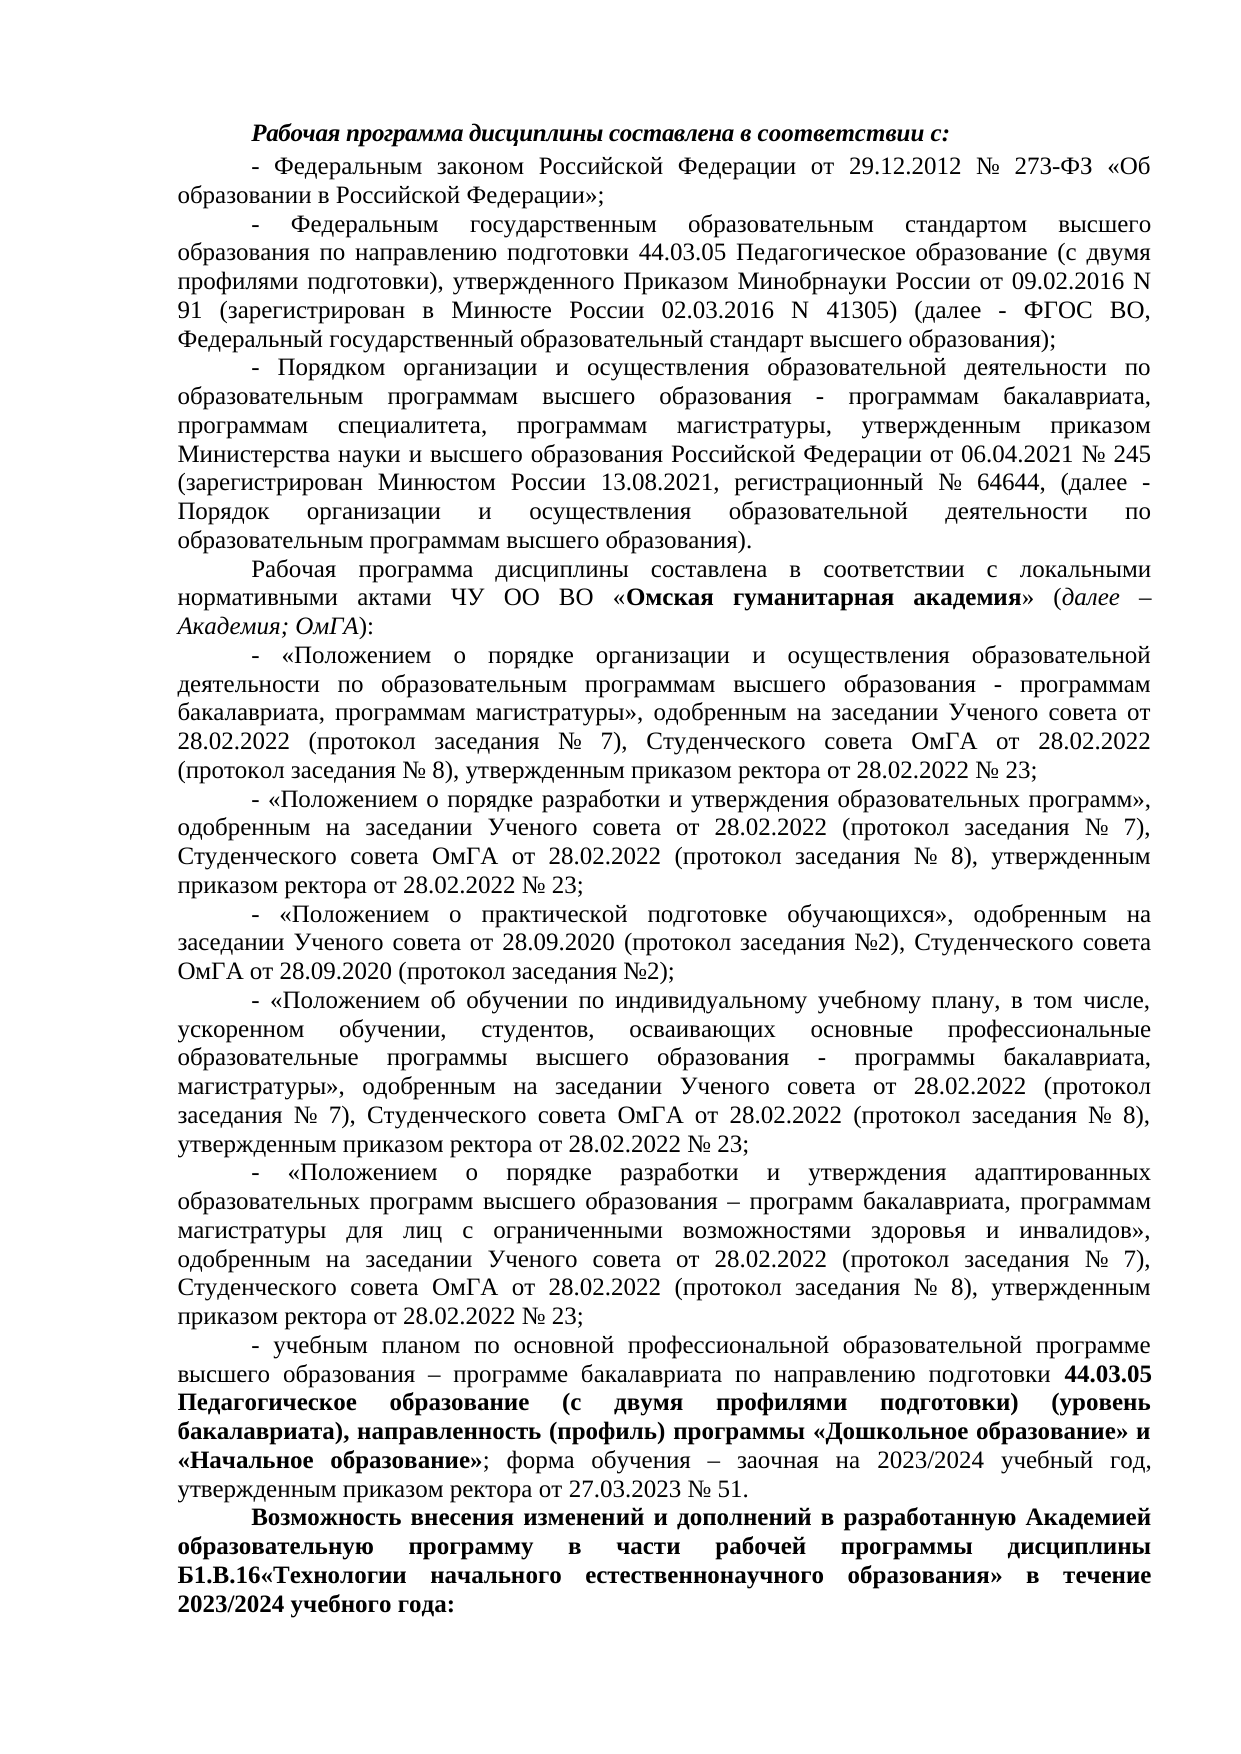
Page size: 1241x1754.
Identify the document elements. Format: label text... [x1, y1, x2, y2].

text Рабочая программа дисциплины составлена в соответствии с локальными нормативными актами ЧУ ОО ВО «Омская гуманитарная академия» (далее – Академия; ОмГА): [177, 554, 1152, 640]
text - учебным планом по основной профессиональной образовательной программе высшего образования – программе бакалавриата по направлению подготовки 44.03.05 Педагогическое образование (с двумя профилями подготовки) (уровень бакалавриата), направленность (профиль) программы «Дошкольное образование» и «Начальное образование»; форма обучения – заочная на 2023/2024 учебный год, утвержденным приказом ректора от 27.03.2023 № 51. [177, 1330, 1152, 1502]
text - Федеральным государственным образовательным стандартом высшего образования по направлению подготовки 44.03.05 Педагогическое образование (с двумя профилями подготовки), утвержденного Приказом Минобрнауки России от 09.02.2016 N 91 (зарегистрирован в Минюсте России 02.03.2016 N 41305) (далее - ФГОС ВО, Федеральный государственный образовательный стандарт высшего образования); [177, 209, 1152, 352]
text - «Положением о практической подготовке обучающихся», одобренным на заседании Ученого совета от 28.09.2020 (протокол заседания №2), Студенческого совета ОмГА от 28.09.2020 (протокол заседания №2); [177, 899, 1152, 985]
text - «Положением о порядке разработки и утверждения образовательных программ», одобренным на заседании Ученого совета от 28.02.2022 (протокол заседания № 7), Студенческого совета ОмГА от 28.02.2022 (протокол заседания № 8), утвержденным приказом ректора от 28.02.2022 № 23; [177, 784, 1152, 899]
text Возможность внесения изменений и дополнений в разработанную Академией образовательную программу в части рабочей программы дисциплины Б1.В.16«Технологии начального естественнонаучного образования» в течение 2023/2024 учебного года: [177, 1502, 1152, 1617]
text - Порядком организации и осуществления образовательной деятельности по образовательным программам высшего образования - программам бакалавриата, программам специалитета, программам магистратуры, утвержденным приказом Министерства науки и высшего образования Российской Федерации от 06.04.2021 № 245 (зарегистрирован Минюстом России 13.08.2021, регистрационный № 64644, (далее - Порядок организации и осуществления образовательной деятельности по образовательным программам высшего образования). [177, 352, 1152, 554]
text - «Положением о порядке разработки и утверждения адаптированных образовательных программ высшего образования – программ бакалавриата, программам магистратуры для лиц с ограниченными возможностями здоровья и инвалидов», одобренным на заседании Ученого совета от 28.02.2022 (протокол заседания № 7), Студенческого совета ОмГА от 28.02.2022 (протокол заседания № 8), утвержденным приказом ректора от 28.02.2022 № 23; [177, 1157, 1152, 1330]
text - Федеральным законом Российской Федерации от 29.12.2012 № 273-ФЗ «Об образовании в Российской Федерации»; [177, 151, 1152, 209]
text - «Положением о порядке организации и осуществления образовательной деятельности по образовательным программам высшего образования - программам бакалавриата, программам магистратуры», одобренным на заседании Ученого совета от 28.02.2022 (протокол заседания № 7), Студенческого совета ОмГА от 28.02.2022 (протокол заседания № 8), утвержденным приказом ректора от 28.02.2022 № 23; [177, 640, 1152, 784]
text - «Положением об обучении по индивидуальному учебному плану, в том числе, ускоренном обучении, студентов, осваивающих основные профессиональные образовательные программы высшего образования - программы бакалавриата, магистратуры», одобренным на заседании Ученого совета от 28.02.2022 (протокол заседания № 7), Студенческого совета ОмГА от 28.02.2022 (протокол заседания № 8), утвержденным приказом ректора от 28.02.2022 № 23; [177, 985, 1152, 1157]
text Рабочая программа дисциплины составлена в соответствии с: [177, 118, 1152, 147]
